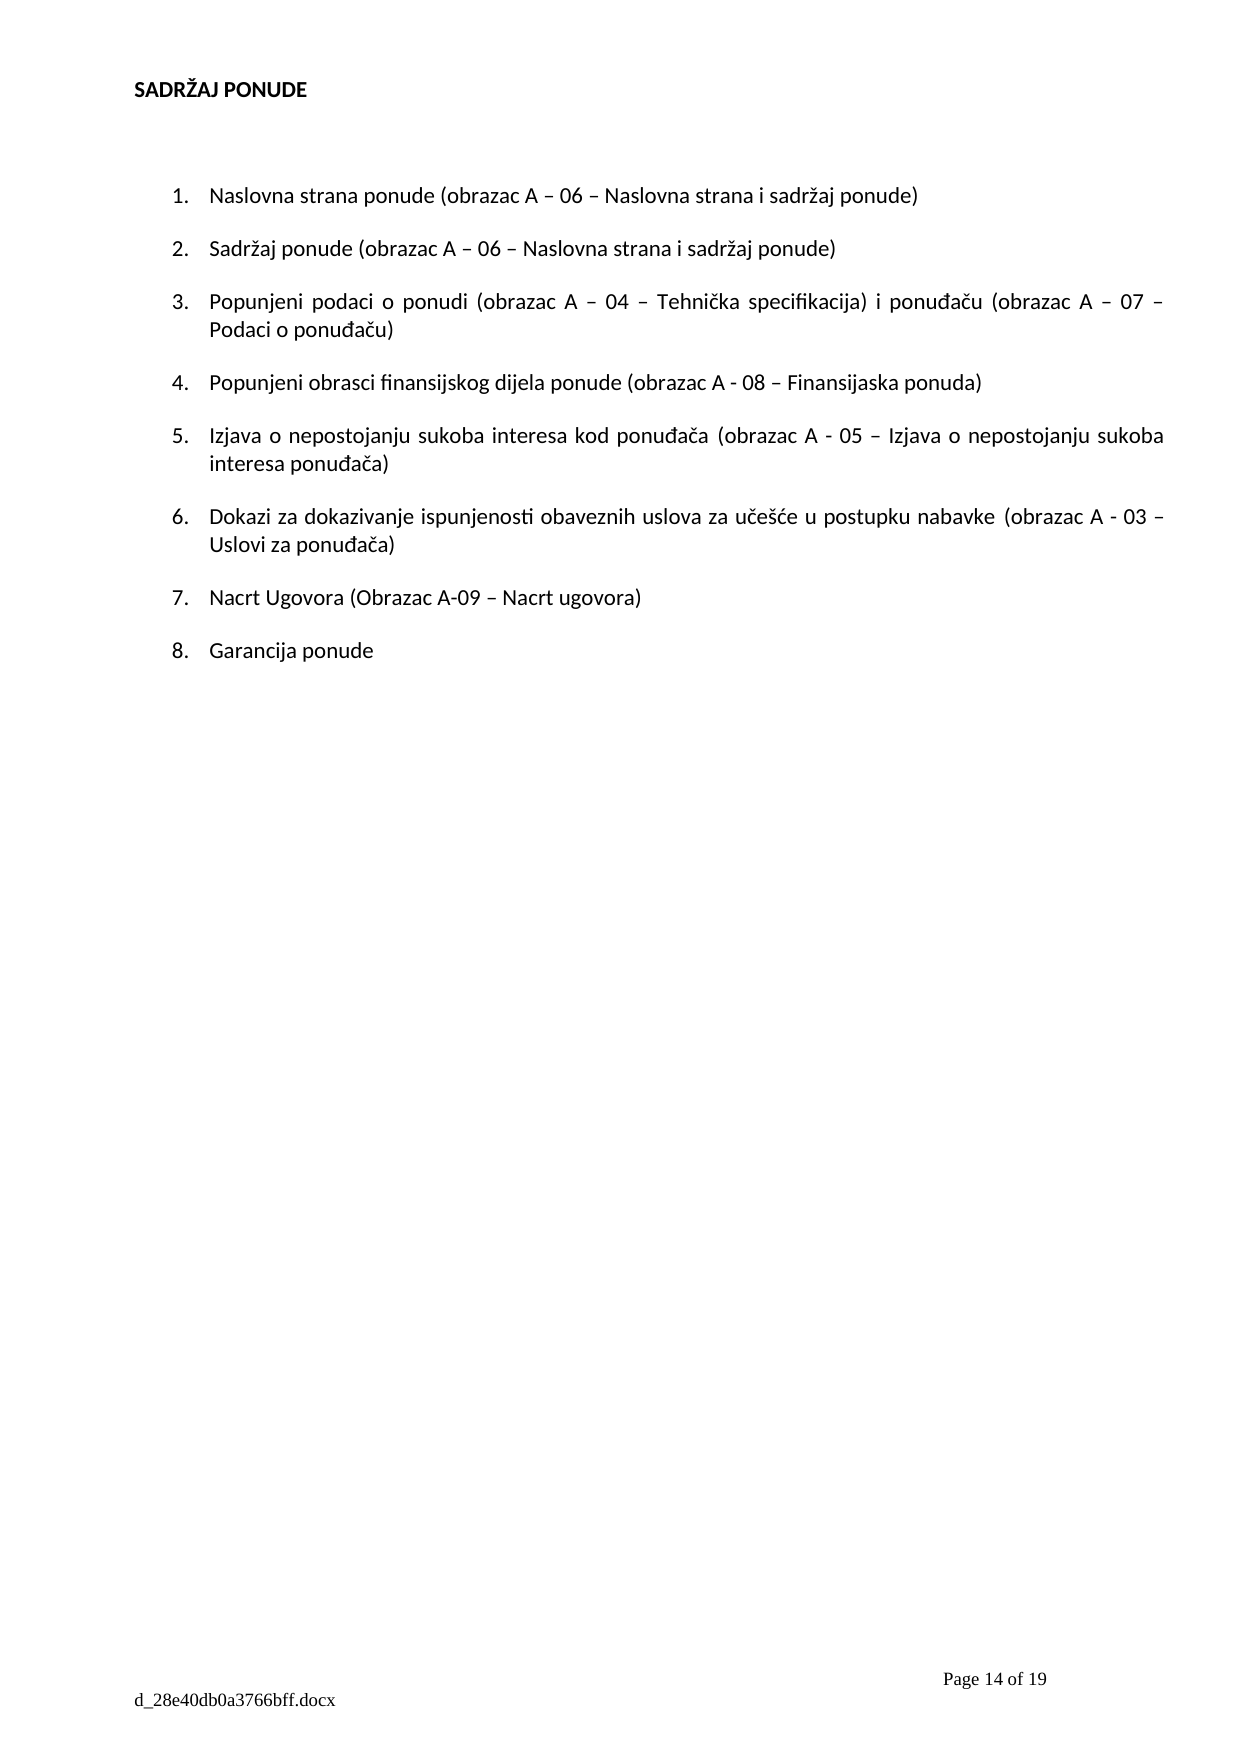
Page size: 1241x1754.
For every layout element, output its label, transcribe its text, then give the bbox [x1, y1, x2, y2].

list Garancija ponude [172, 636, 1165, 664]
list Naslovna strana ponude (obrazac A – 06 – Naslovna strana i sadržaj ponude) [172, 181, 1165, 209]
list Popunjeni obrasci finansijskog dijela ponude (obrazac A - 08 – Finansijaska ponuda) [172, 368, 1165, 396]
list Sadržaj ponude (obrazac A – 06 – Naslovna strana i sadržaj ponude) [172, 234, 1165, 262]
list Dokazi za dokazivanje ispunjenosti obaveznih uslova za učešće u postupku nabavke (obrazac A - 03 – Uslovi za ponuđača) [172, 502, 1165, 558]
list Popunjeni podaci o ponudi (obrazac A – 04 – Tehnička specifikacija) i ponuđaču (obrazac A – 07 – Podaci o ponuđaču) [172, 287, 1165, 343]
list Izjava o nepostojanju sukoba interesa kod ponuđača (obrazac A - 05 – Izjava o nepostojanju sukoba interesa ponuđača) [172, 421, 1165, 477]
text SADRŽAJ PONUDE [134, 75, 1165, 103]
list Nacrt Ugovora (Obrazac A-09 – Nacrt ugovora) [172, 583, 1165, 611]
